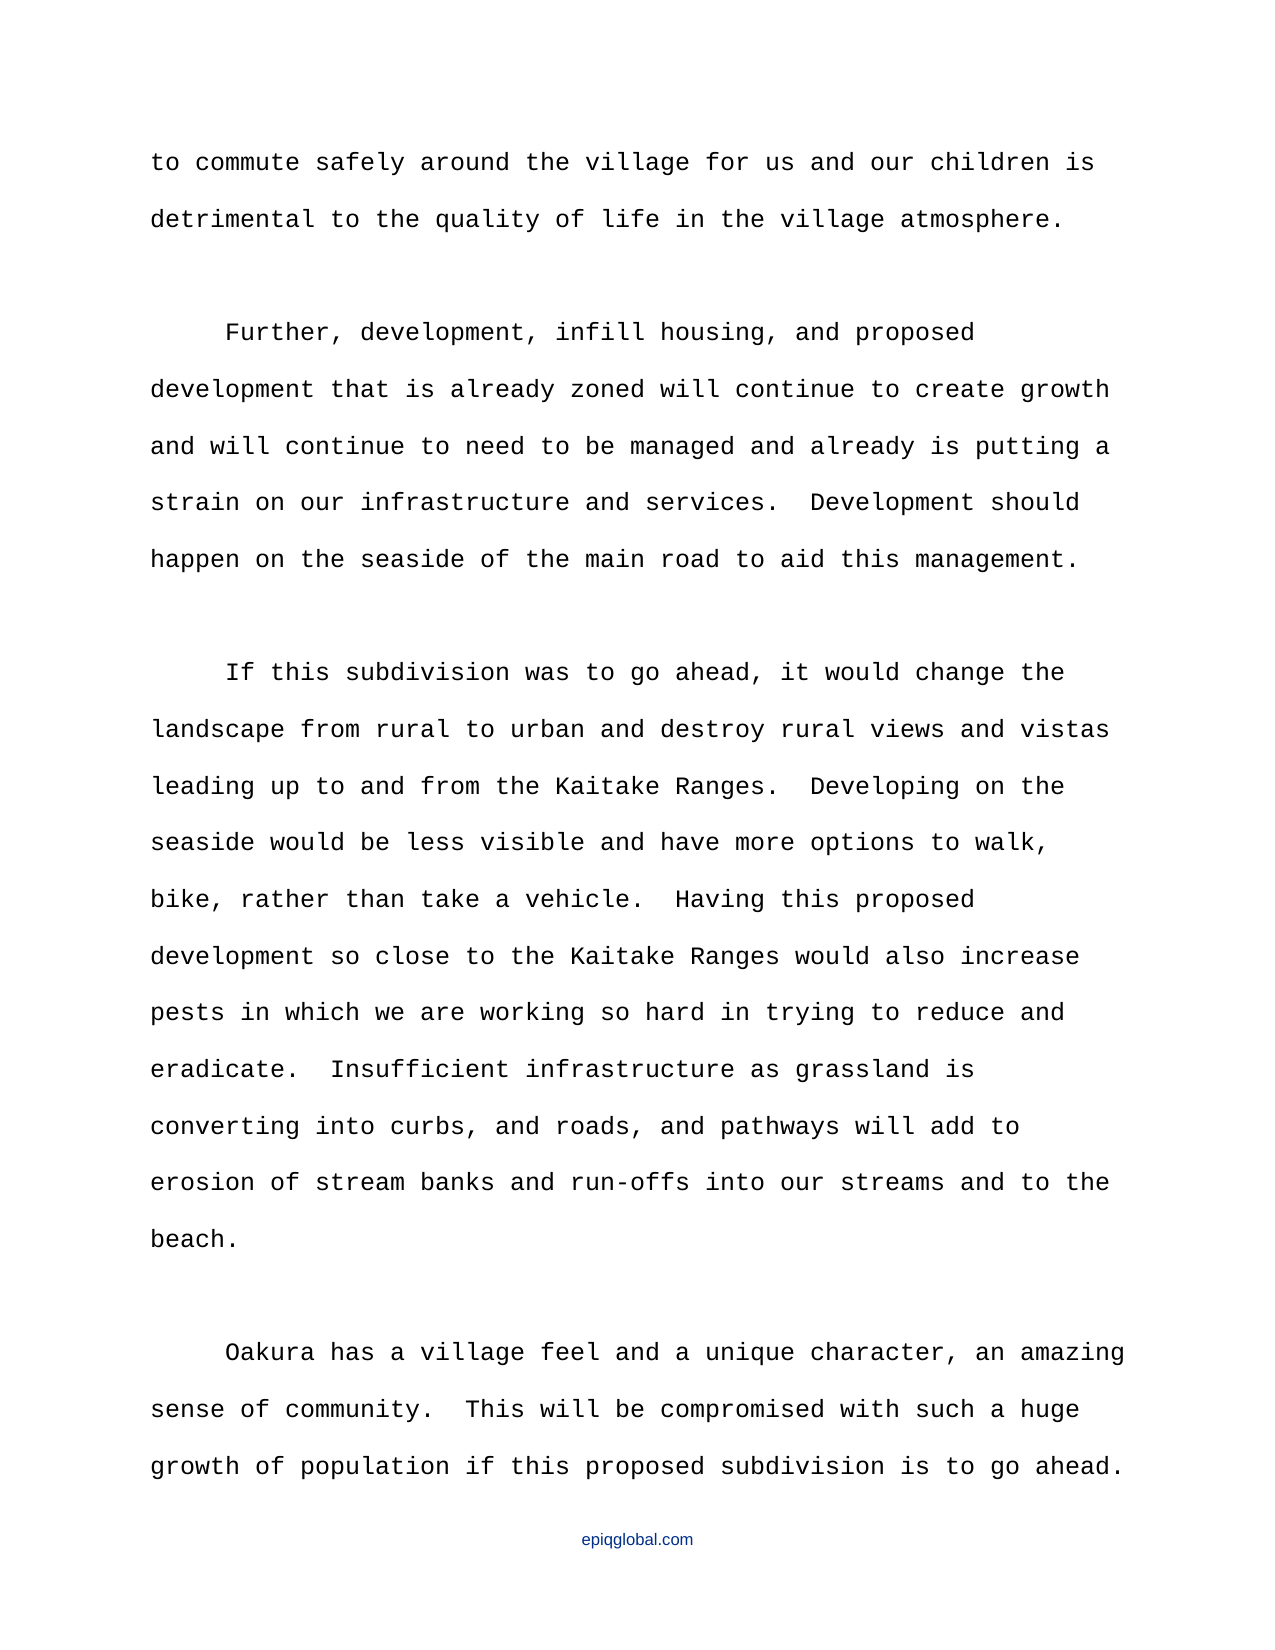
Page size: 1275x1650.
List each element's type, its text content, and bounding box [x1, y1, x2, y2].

text Further, development, infill housing, and proposed development that is already zoned will continue to create growth and will continue to need to be managed and already is putting a strain on our infrastructure and services. Development should happen on the seaside of the main road to aid this management. [150, 320, 1125, 575]
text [150, 1340, 1125, 1482]
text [150, 150, 1125, 235]
text If this subdivision was to go ahead, it would change the landscape from rural to urban and destroy rural views and vistas leading up to and from the Kaitake Ranges. Developing on the seaside would be less visible and have more options to walk, bike, rather than take a vehicle. Having this proposed development so close to the Kaitake Ranges would also increase pests in which we are working so hard in trying to reduce and eradicate. Insufficient infrastructure as grassland is converting into curbs, and roads, and pathways will add to erosion of stream banks and run-offs into our streams and to the beach. [150, 660, 1125, 1255]
